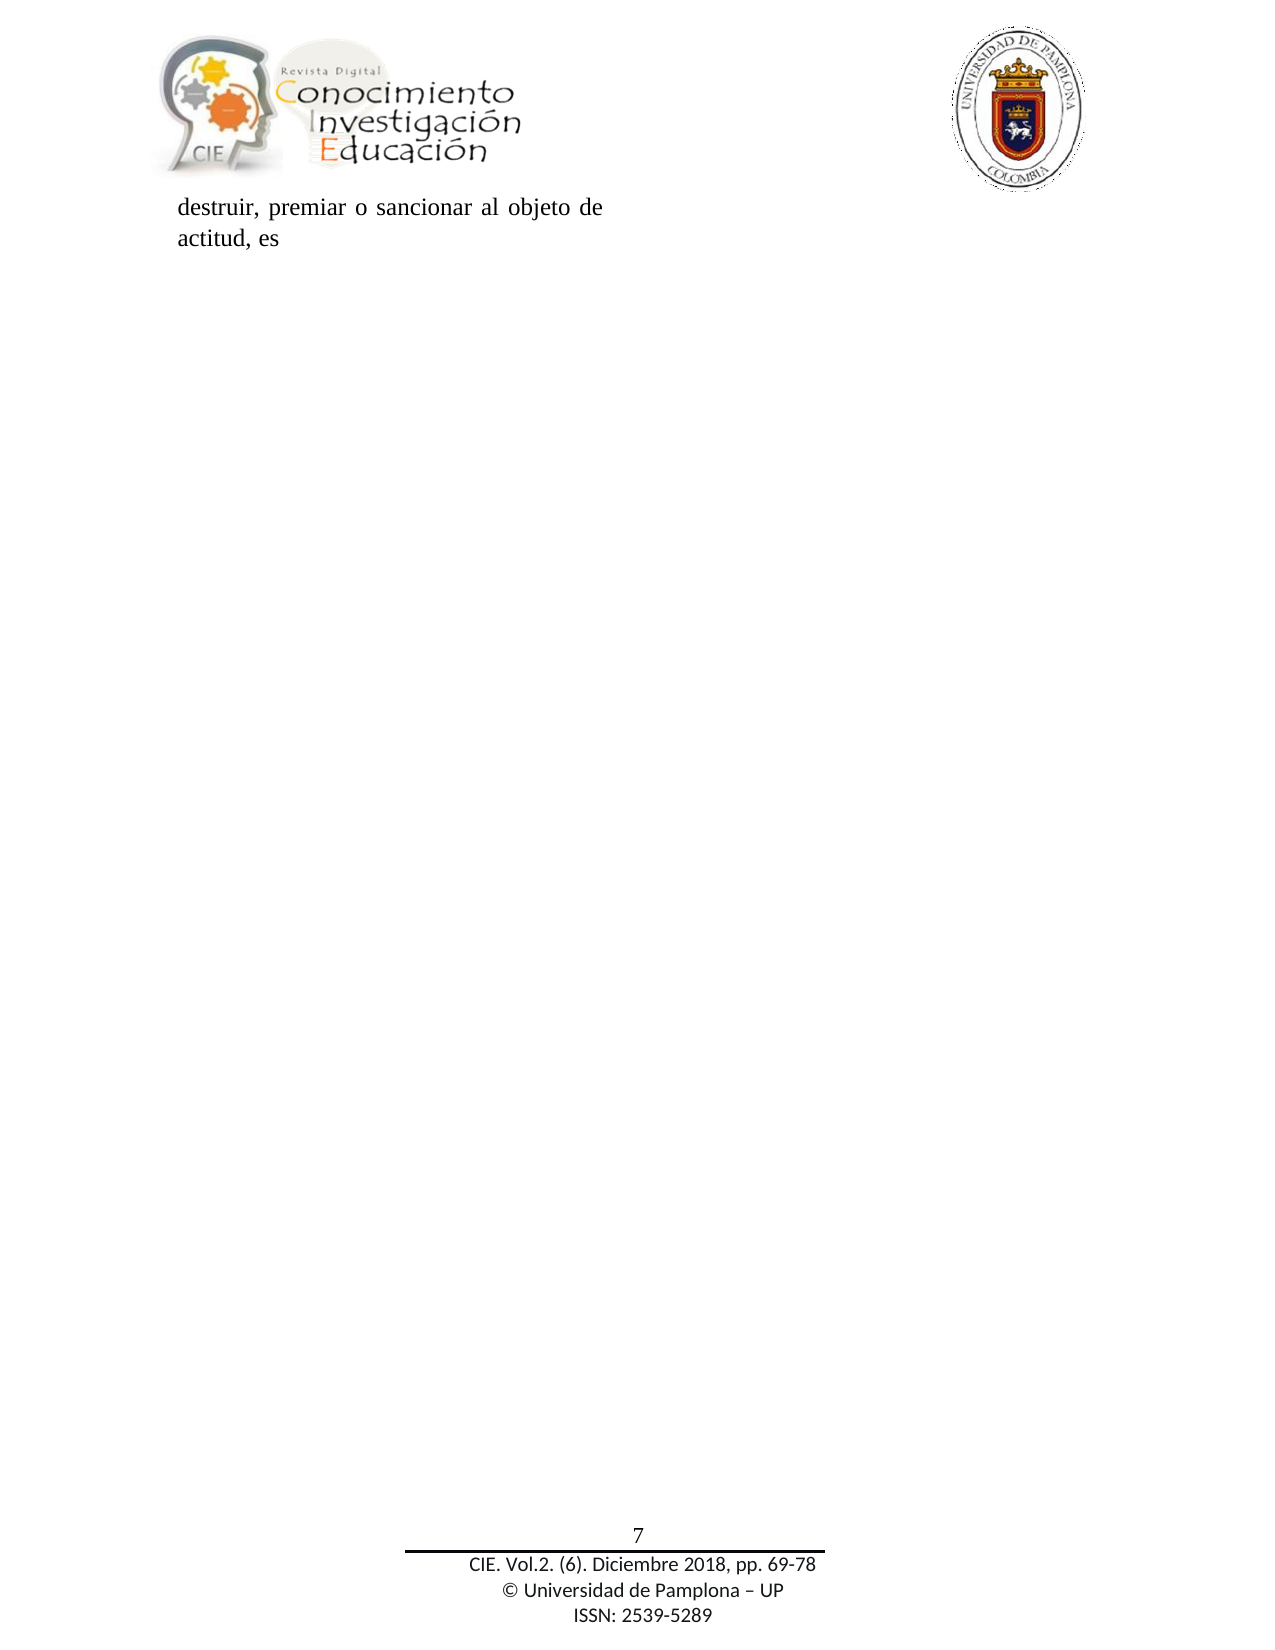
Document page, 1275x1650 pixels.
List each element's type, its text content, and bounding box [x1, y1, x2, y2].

picture [951, 26, 1086, 192]
picture [150, 33, 530, 179]
